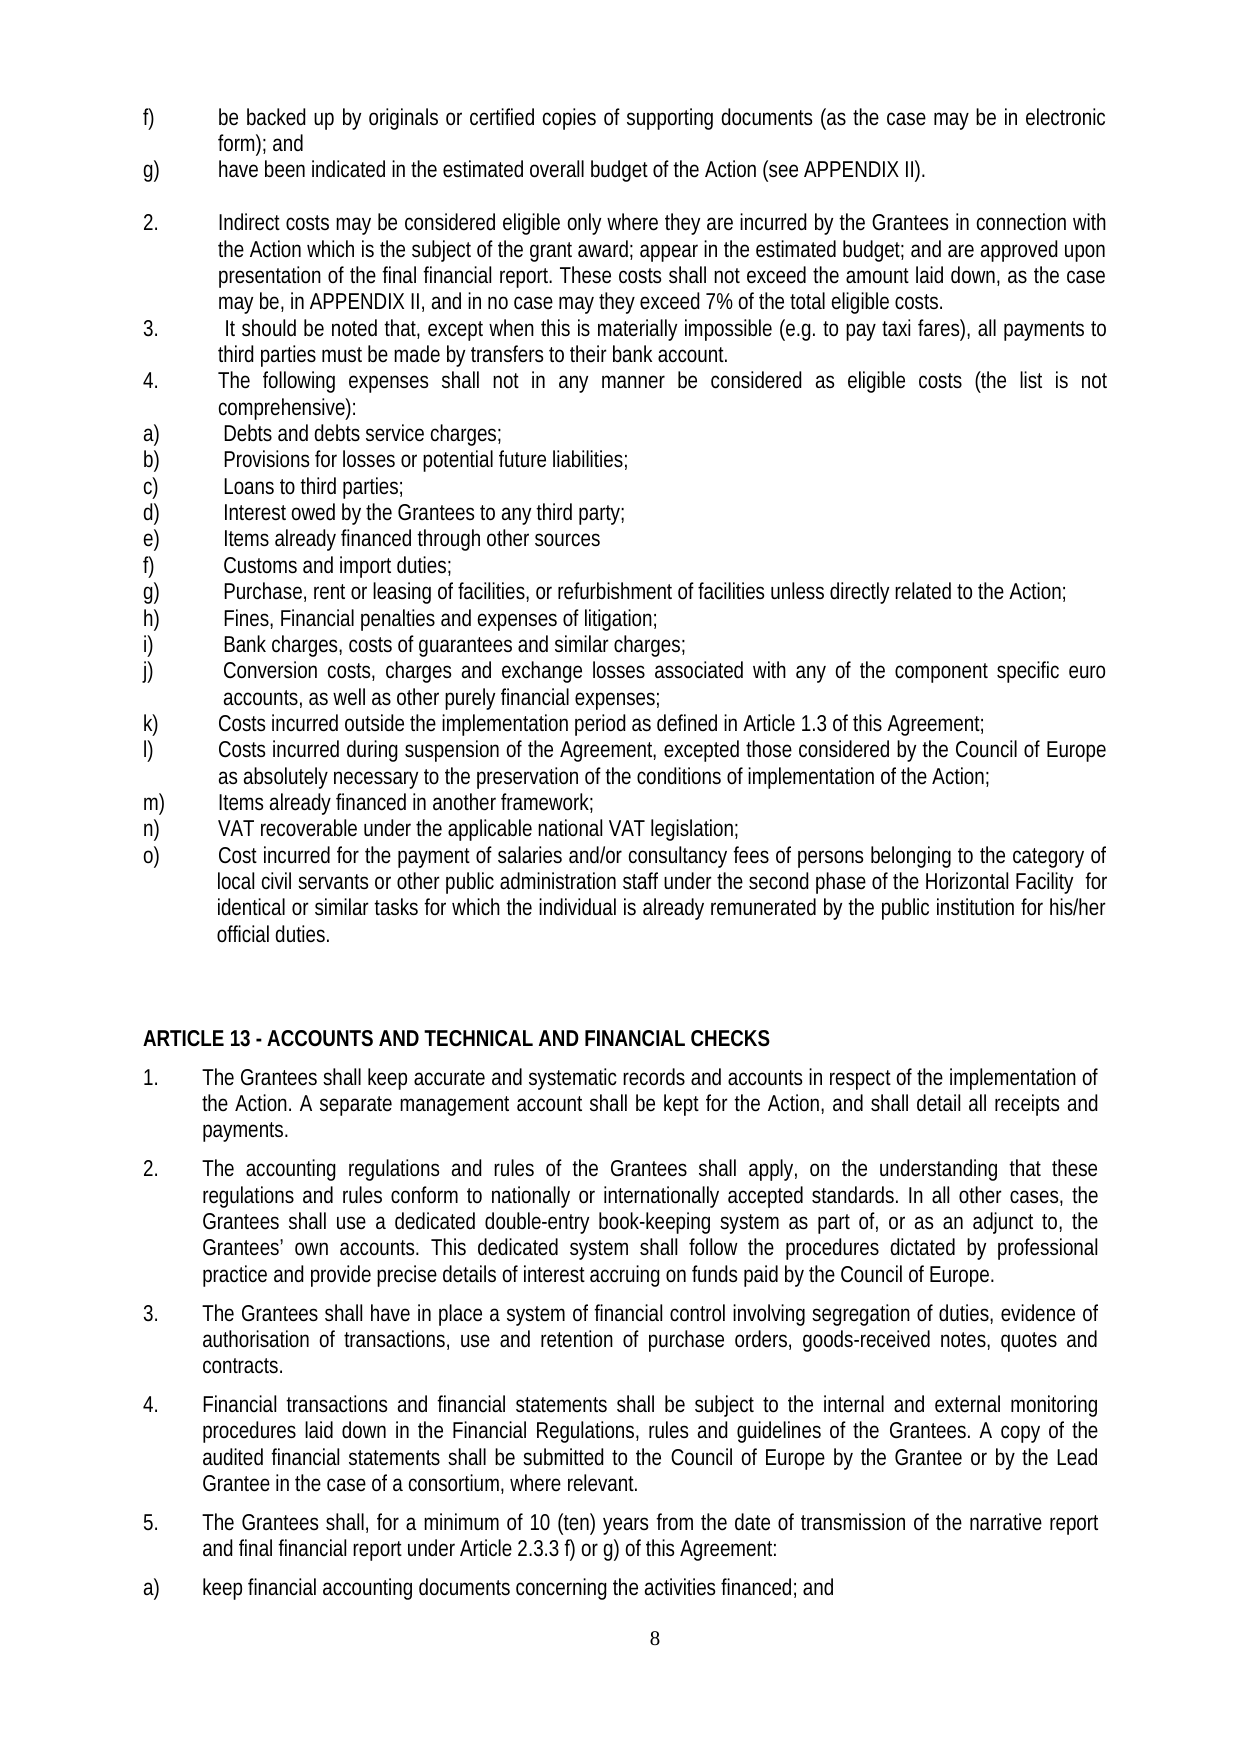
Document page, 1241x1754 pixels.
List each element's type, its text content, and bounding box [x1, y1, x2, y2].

text 2. Indirect costs may be considered eligible only where they are incurred by the Grantees in connection with the Action which is the subject of the grant award; appear in the estimated budget; and are approved upon presentation of the final financial report. These costs shall not exceed the amount laid down, as the case may be, in APPENDIX II, and in no case may they exceed 7% of the total eligible costs. [143, 209, 1107, 314]
text k) Costs incurred outside the implementation period as defined in Article 1.3 of this Agreement; [143, 710, 1107, 736]
text m) Items already financed in another framework; [143, 789, 1107, 815]
list The Grantees shall keep accurate and systematic records and accounts in respect of the implementation of the Action. A separate management account shall be kept for the Action, and shall detail all receipts and payments. [143, 1064, 1099, 1143]
text d) Interest owed by the Grantees to any third party; [143, 499, 1107, 525]
text o) Cost incurred for the payment of salaries and/or consultancy fees of persons belonging to the category of local civil servants or other public administration staff under the second phase of the Horizontal Facility for identical or similar tasks for which the individual is already remunerated by the public institution for his/her official duties. [143, 842, 1107, 947]
text i) Bank charges, costs of guarantees and similar charges; [143, 631, 1107, 657]
text g) Purchase, rent or leasing of facilities, or refurbishment of facilities unless directly related to the Action; [143, 578, 1107, 604]
text n) VAT recoverable under the applicable national VAT legislation; [143, 815, 1107, 842]
text 3. It should be noted that, except when this is materially impossible (e.g. to pay taxi fares), all payments to third parties must be made by transfers to their bank account. [143, 314, 1107, 367]
list The accounting regulations and rules of the Grantees shall apply, on the understanding that these regulations and rules conform to nationally or internationally accepted standards. In all other cases, the Grantees shall use a dedicated double-entry book-keeping system as part of, or as an adjunct to, the Grantees’ own accounts. This dedicated system shall follow the procedures dictated by professional practice and provide precise details of interest accruing on funds paid by the Council of Europe. [143, 1155, 1099, 1287]
text j) Conversion costs, charges and exchange losses associated with any of the component specific euro accounts, as well as other purely financial expenses; [143, 657, 1107, 710]
text 4. Financial transactions and financial statements shall be subject to the internal and external monitoring procedures laid down in the Financial Regulations, rules and guidelines of the Grantees. A copy of the audited financial statements shall be submitted to the Council of Europe by the Grantee or by the Lead Grantee in the case of a consortium, where relevant. [143, 1391, 1099, 1496]
text e) Items already financed through other sources [143, 525, 1107, 552]
text g) have been indicated in the estimated overall budget of the Action (see APPENDIX II). [143, 156, 1107, 183]
text a) Debts and debts service charges; [143, 420, 1107, 446]
text 3. The Grantees shall have in place a system of financial control involving segregation of duties, evidence of authorisation of transactions, use and retention of purchase orders, goods-received notes, quotes and contracts. [143, 1299, 1099, 1378]
text 5. The Grantees shall, for a minimum of 10 (ten) years from the date of transmission of the narrative report and final financial report under Article 2.3.3 f) or g) of this Agreement: [143, 1509, 1099, 1562]
text f) be backed up by originals or certified copies of supporting documents (as the case may be in electronic form); and [143, 104, 1107, 156]
text a) keep financial accounting documents concerning the activities financed; and [143, 1574, 1099, 1601]
subtitle ARTICLE 13 - ACCOUNTS AND TECHNICAL AND FINANCIAL CHECKS [143, 1025, 1099, 1051]
text f) Customs and import duties; [143, 552, 1107, 578]
text h) Fines, Financial penalties and expenses of litigation; [143, 604, 1107, 631]
text b) Provisions for losses or potential future liabilities; [143, 446, 1107, 473]
text l) Costs incurred during suspension of the Agreement, excepted those considered by the Council of Europe as absolutely necessary to the preservation of the conditions of implementation of the Action; [143, 736, 1107, 789]
text 4. The following expenses shall not in any manner be considered as eligible costs (the list is not comprehensive): [143, 367, 1107, 420]
text c) Loans to third parties; [143, 473, 1107, 499]
